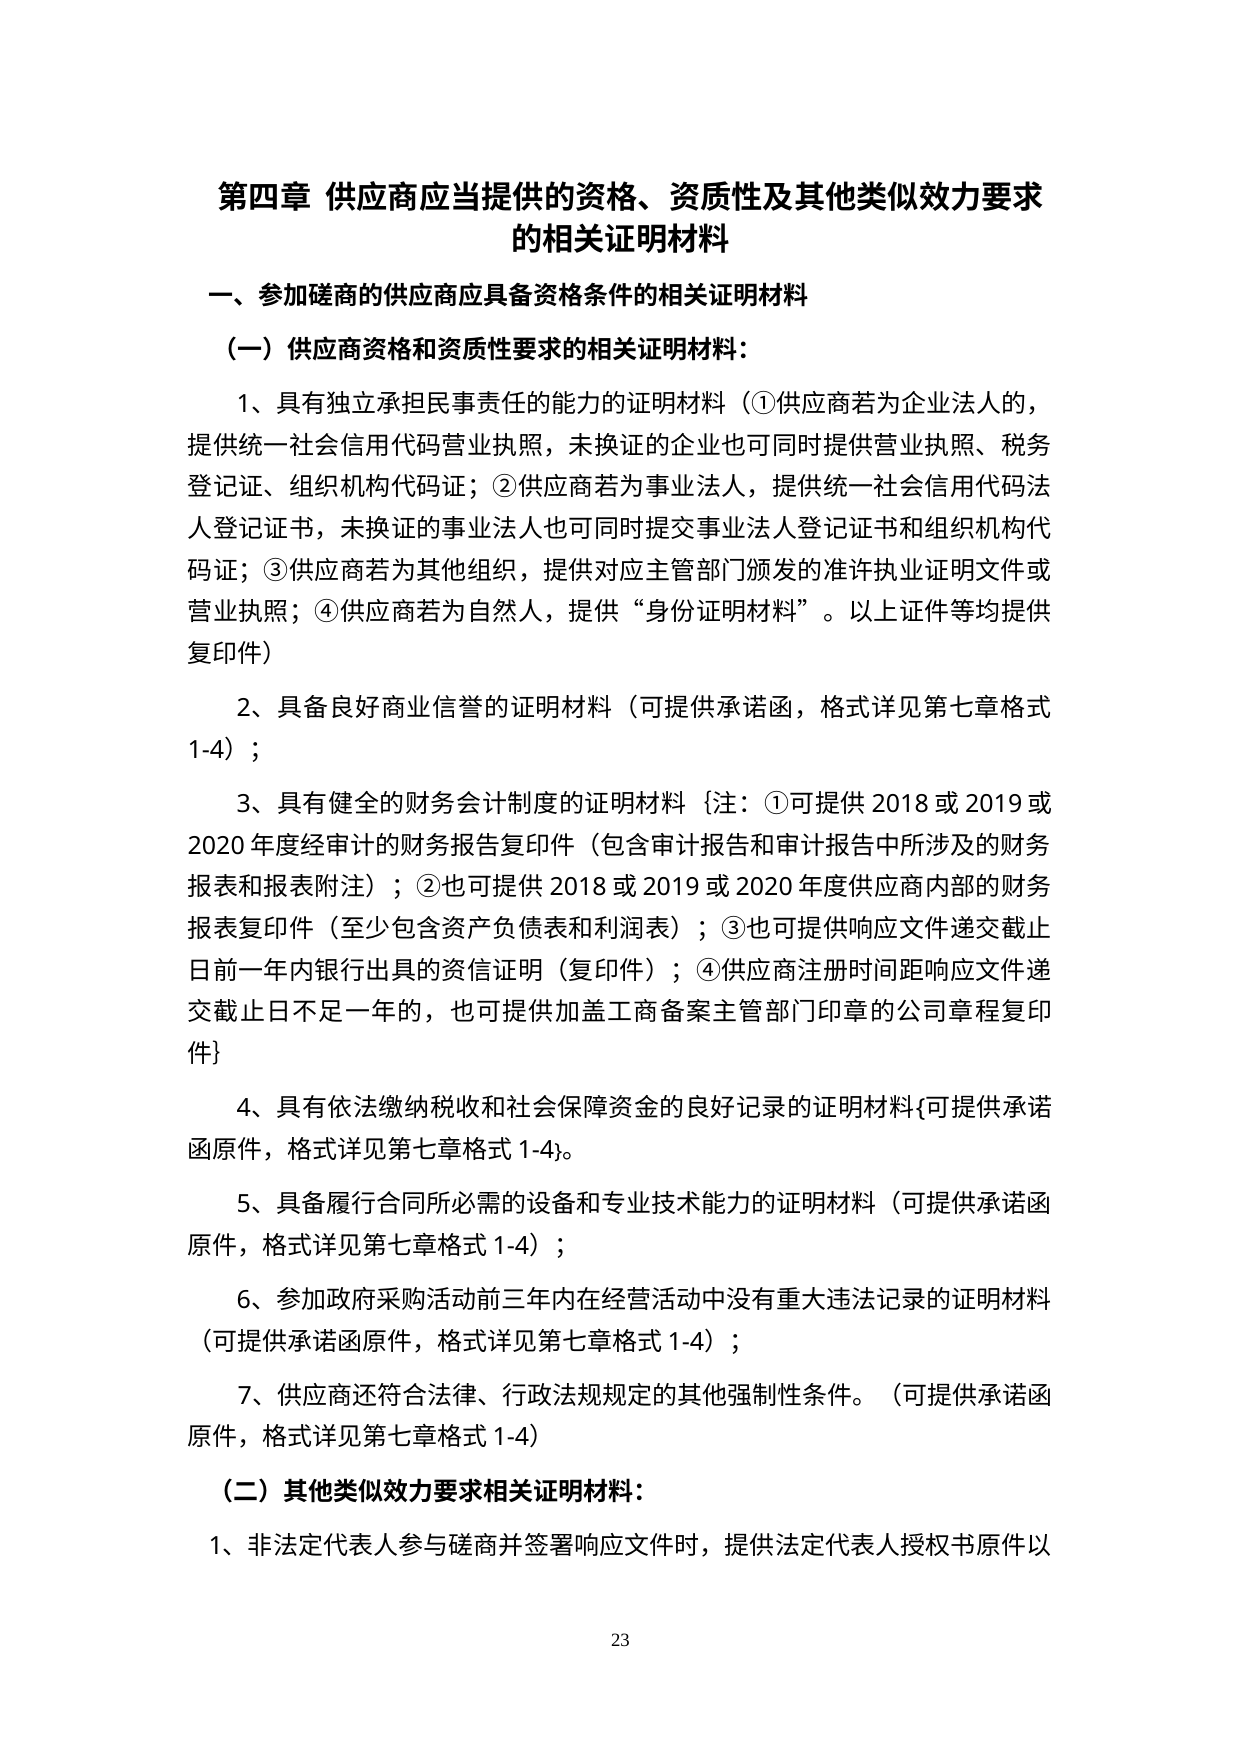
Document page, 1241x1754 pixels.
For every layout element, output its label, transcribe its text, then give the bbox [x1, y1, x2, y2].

text （一）供应商资格和资质性要求的相关证明材料： [187, 325, 1053, 367]
text 7、供应商还符合法律、行政法规规定的其他强制性条件。（可提供承诺函原件，格式详见第七章格式1-4） [187, 1371, 1053, 1454]
text 6、参加政府采购活动前三年内在经营活动中没有重大违法记录的证明材料（可提供承诺函原件，格式详见第七章格式1-4）； [187, 1275, 1053, 1358]
text （二）其他类似效力要求相关证明材料： [187, 1467, 1053, 1508]
text 3、具有健全的财务会计制度的证明材料｛注：①可提供2018或2019或2020年度经审计的财务报告复印件（包含审计报告和审计报告中所涉及的财务报表和报表附注）；②也可提供2018或2019或2020年度供应商内部的财务报表复印件（至少包含资产负债表和利润表）；③也可提供响应文件递交截止日前一年内银行出具的资信证明（复印件）；④供应商注册时间距响应文件递交截止日不足一年的，也可提供加盖工商备案主管部门印章的公司章程复印件｝ [187, 779, 1053, 1071]
text 5、具备履行合同所必需的设备和专业技术能力的证明材料（可提供承诺函原件，格式详见第七章格式1-4）； [187, 1179, 1053, 1262]
subtitle 一、参加磋商的供应商应具备资格条件的相关证明材料 [187, 271, 1053, 312]
title 第四章 供应商应当提供的资格、资质性及其他类似效力要求的相关证明材料 [187, 175, 1053, 258]
text 4、具有依法缴纳税收和社会保障资金的良好记录的证明材料{可提供承诺函原件，格式详见第七章格式1-4}。 [187, 1083, 1053, 1167]
text 1、具有独立承担民事责任的能力的证明材料（①供应商若为企业法人的，提供统一社会信用代码营业执照，未换证的企业也可同时提供营业执照、税务登记证、组织机构代码证；②供应商若为事业法人，提供统一社会信用代码法人登记证书，未换证的事业法人也可同时提交事业法人登记证书和组织机构代码证；③供应商若为其他组织，提供对应主管部门颁发的准许执业证明文件或营业执照；④供应商若为自然人，提供“身份证明材料”。以上证件等均提供复印件） [187, 379, 1053, 671]
text 2、具备良好商业信誉的证明材料（可提供承诺函，格式详见第七章格式1-4）； [187, 683, 1053, 767]
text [187, 1521, 1053, 1562]
